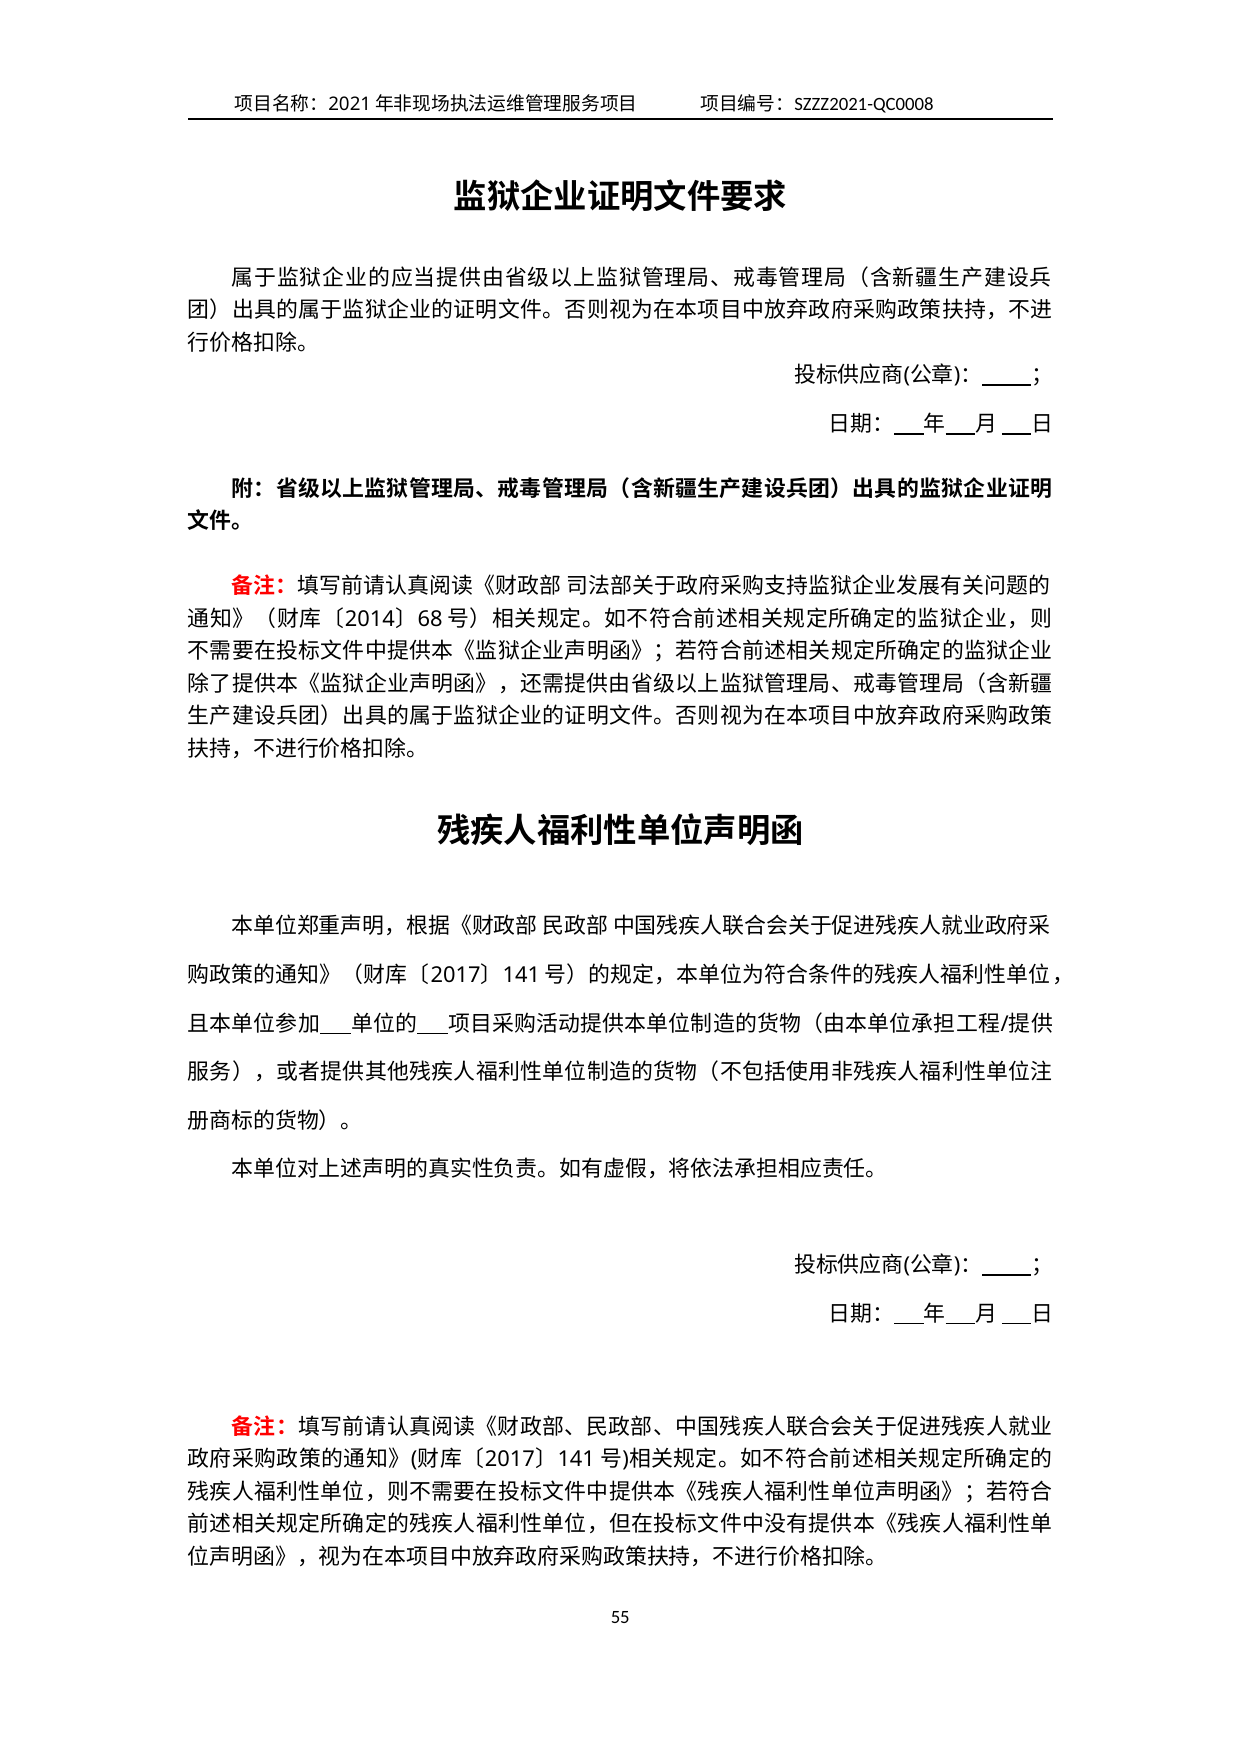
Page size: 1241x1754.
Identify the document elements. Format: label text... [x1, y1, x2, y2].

text 附：省级以上监狱管理局、戒毒管理局（含新疆生产建设兵团）出具的监狱企业证明文件。 [187, 470, 1053, 535]
text 日期： 年 月 日 [187, 1295, 1053, 1328]
text 残疾人福利性单位声明函 [187, 795, 1053, 860]
text 投标供应商(公章)： ； [187, 1247, 1053, 1279]
text 本单位对上述声明的真实性负责。如有虚假，将依法承担相应责任。 [187, 1151, 1053, 1183]
text 备注：填写前请认真阅读《财政部 司法部关于政府采购支持监狱企业发展有关问题的通知》（财库〔2014〕68号）相关规定。如不符合前述相关规定所确定的监狱企业，则不需要在投标文件中提供本《监狱企业声明函》；若符合前述相关规定所确定的监狱企业，除了提供本《监狱企业声明函》，还需提供由省级以上监狱管理局、戒毒管理局（含新疆生产建设兵团）出具的属于监狱企业的证明文件。否则视为在本项目中放弃政府采购政策扶持，不进行价格扣除。 [187, 568, 1053, 763]
text 投标供应商(公章)： ； [187, 357, 1053, 389]
text 本单位郑重声明，根据《财政部 民政部 中国残疾人联合会关于促进残疾人就业政府采购政策的通知》（财库〔2017〕141号）的规定，本单位为符合条件的残疾人福利性单位，且本单位参加 单位的 项目采购活动提供本单位制造的货物（由本单位承担工程/提供服务），或者提供其他残疾人福利性单位制造的货物（不包括使用非残疾人福利性单位注册商标的货物）。 [187, 908, 1053, 1135]
text 日期： 年 月 日 [187, 405, 1053, 438]
text 监狱企业证明文件要求 [187, 162, 1053, 227]
text 属于监狱企业的应当提供由省级以上监狱管理局、戒毒管理局（含新疆生产建设兵团）出具的属于监狱企业的证明文件。否则视为在本项目中放弃政府采购政策扶持，不进行价格扣除。 [187, 259, 1053, 357]
text 备注：填写前请认真阅读《财政部、民政部、中国残疾人联合会关于促进残疾人就业政府采购政策的通知》(财库〔2017〕141号)相关规定。如不符合前述相关规定所确定的残疾人福利性单位，则不需要在投标文件中提供本《残疾人福利性单位声明函》；若符合前述相关规定所确定的残疾人福利性单位，但在投标文件中没有提供本《残疾人福利性单位声明函》，视为在本项目中放弃政府采购政策扶持，不进行价格扣除。 [187, 1408, 1053, 1571]
